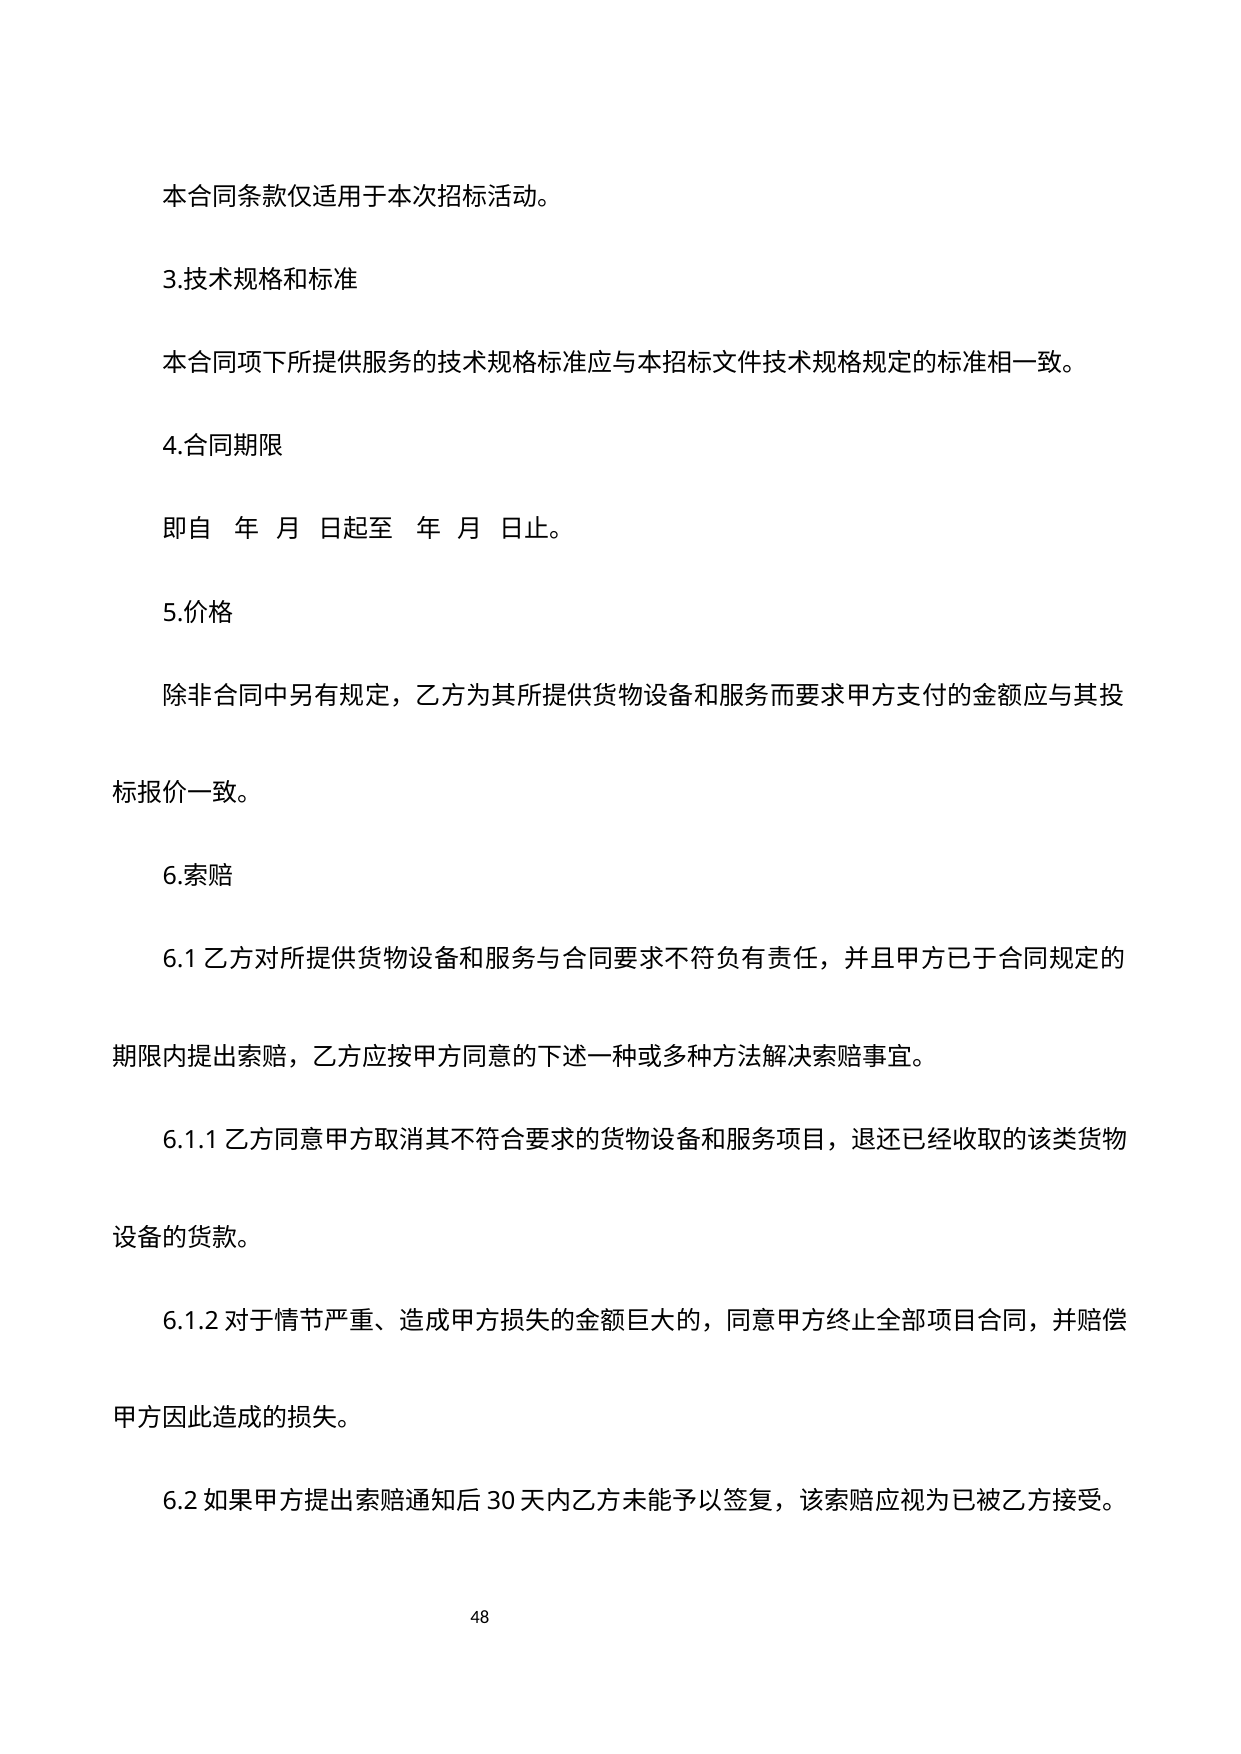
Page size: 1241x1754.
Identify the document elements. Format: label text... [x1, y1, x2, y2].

text 6.1.1乙方同意甲方取消其不符合要求的货物设备和服务项目，退还已经收取的该类货物设备的货款。 [112, 1105, 1128, 1268]
text 4.合同期限 [112, 411, 1128, 476]
text 6.1.2对于情节严重、造成甲方损失的金额巨大的，同意甲方终止全部项目合同，并赔偿甲方因此造成的损失。 [112, 1286, 1128, 1448]
text 本合同项下所提供服务的技术规格标准应与本招标文件技术规格规定的标准相一致。 [112, 328, 1128, 393]
text 3.技术规格和标准 [112, 245, 1128, 310]
text 即自 年 月 日起至 年 月 日止。 [112, 494, 1128, 559]
text 5.价格 [112, 578, 1128, 643]
text 本合同条款仅适用于本次招标活动。 [112, 162, 1128, 227]
text 6.索赔 [112, 841, 1128, 906]
text 除非合同中另有规定，乙方为其所提供货物设备和服务而要求甲方支付的金额应与其投标报价一致。 [112, 661, 1128, 823]
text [112, 1466, 1128, 1531]
text 6.1乙方对所提供货物设备和服务与合同要求不符负有责任，并且甲方已于合同规定的期限内提出索赔，乙方应按甲方同意的下述一种或多种方法解决索赔事宜。 [112, 924, 1128, 1087]
